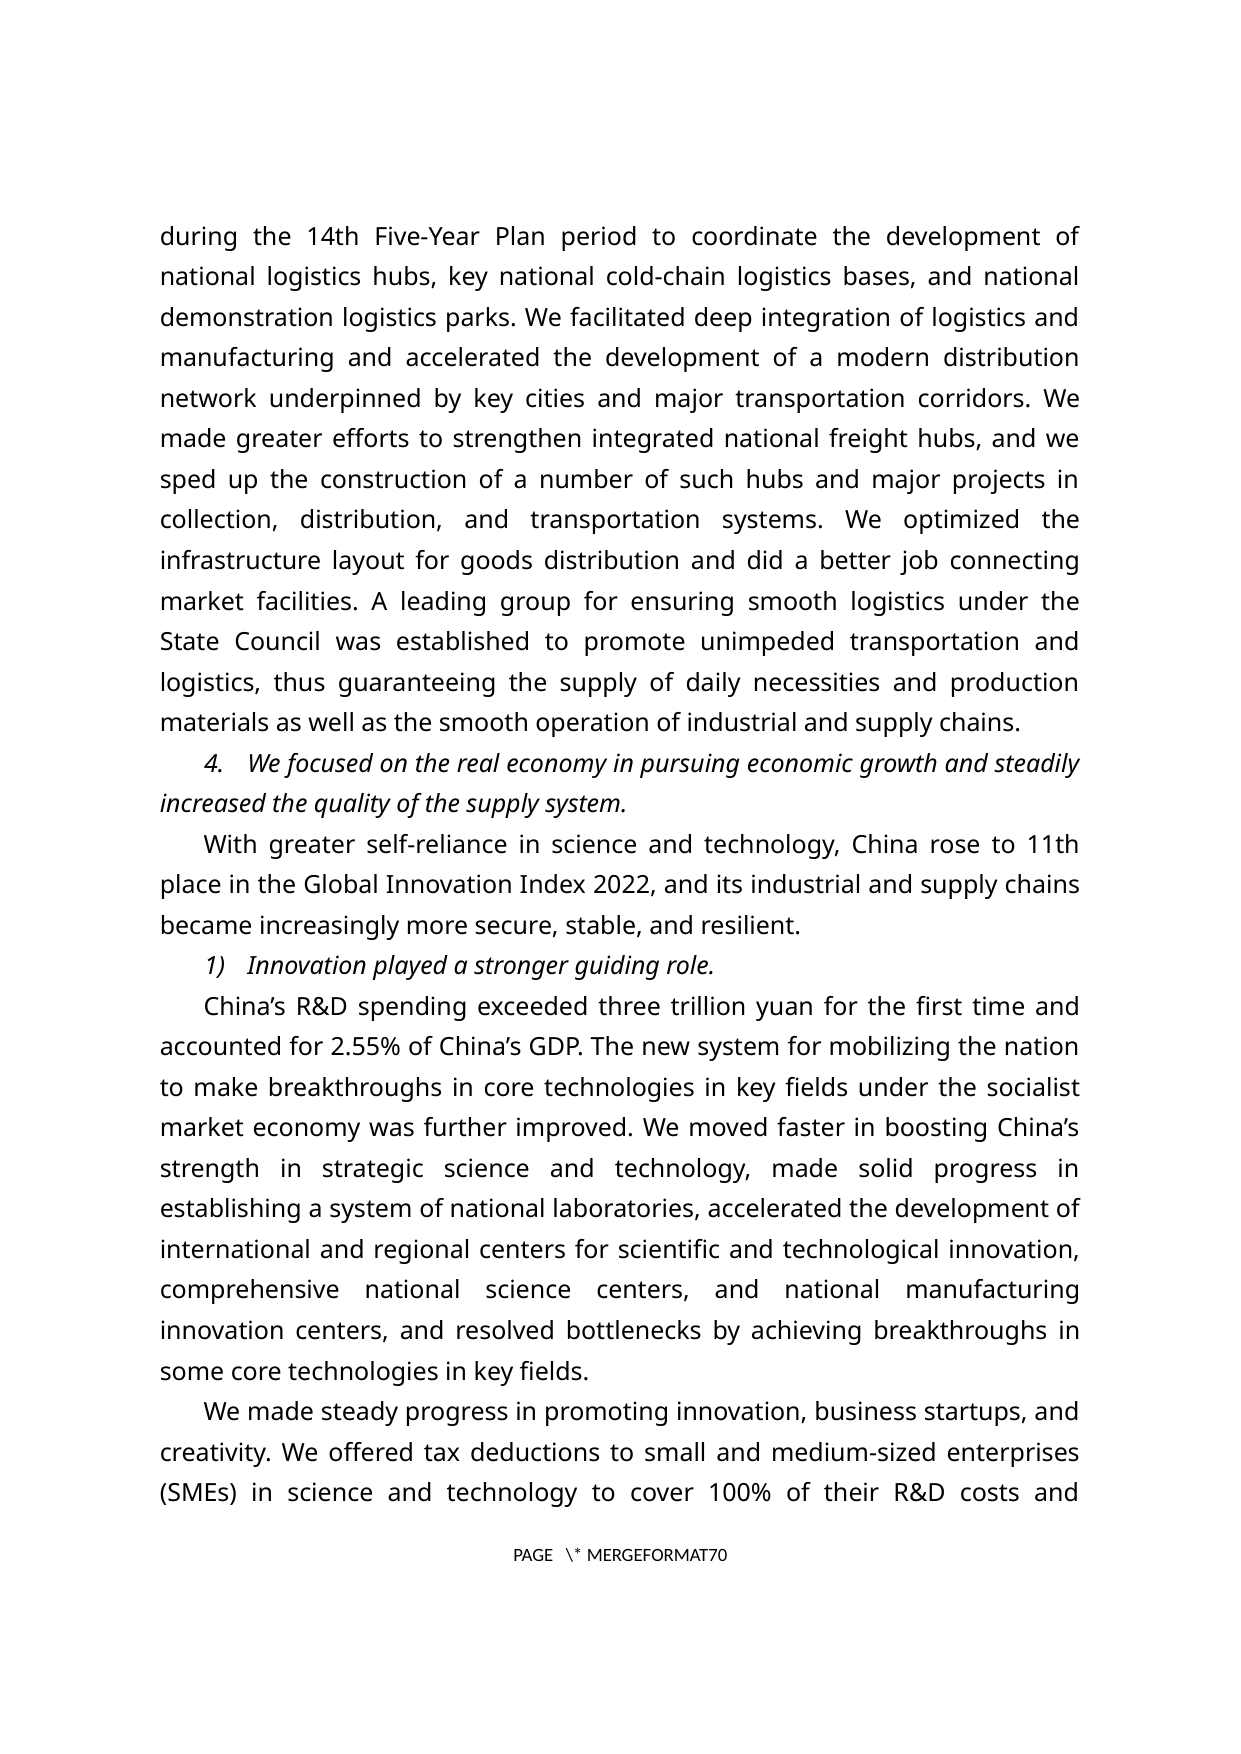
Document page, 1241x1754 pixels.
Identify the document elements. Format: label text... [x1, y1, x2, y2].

list We focused on the real economy in pursuing economic growth and steadily increased the quality of the supply system. [159, 745, 1081, 820]
text China’s R&D spending exceeded three trillion yuan for the first time and accounted for 2.55% of China’s GDP. The new system for mobilizing the nation to make breakthroughs in core technologies in key fields under the socialist market economy was further improved. We moved faster in boosting China’s strength in strategic science and technology, made solid progress in establishing a system of national laboratories, accelerated the development of international and regional centers for scientific and technological innovation, comprehensive national science centers, and national manufacturing innovation centers, and resolved bottlenecks by achieving breakthroughs in some core technologies in key fields. [159, 988, 1081, 1387]
text With greater self-reliance in science and technology, China rose to 11th place in the Global Innovation Index 2022, and its industrial and supply chains became increasingly more secure, stable, and resilient. [159, 826, 1081, 941]
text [159, 218, 1081, 739]
list Innovation played a stronger guiding role. [159, 948, 1081, 982]
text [159, 1394, 1081, 1509]
